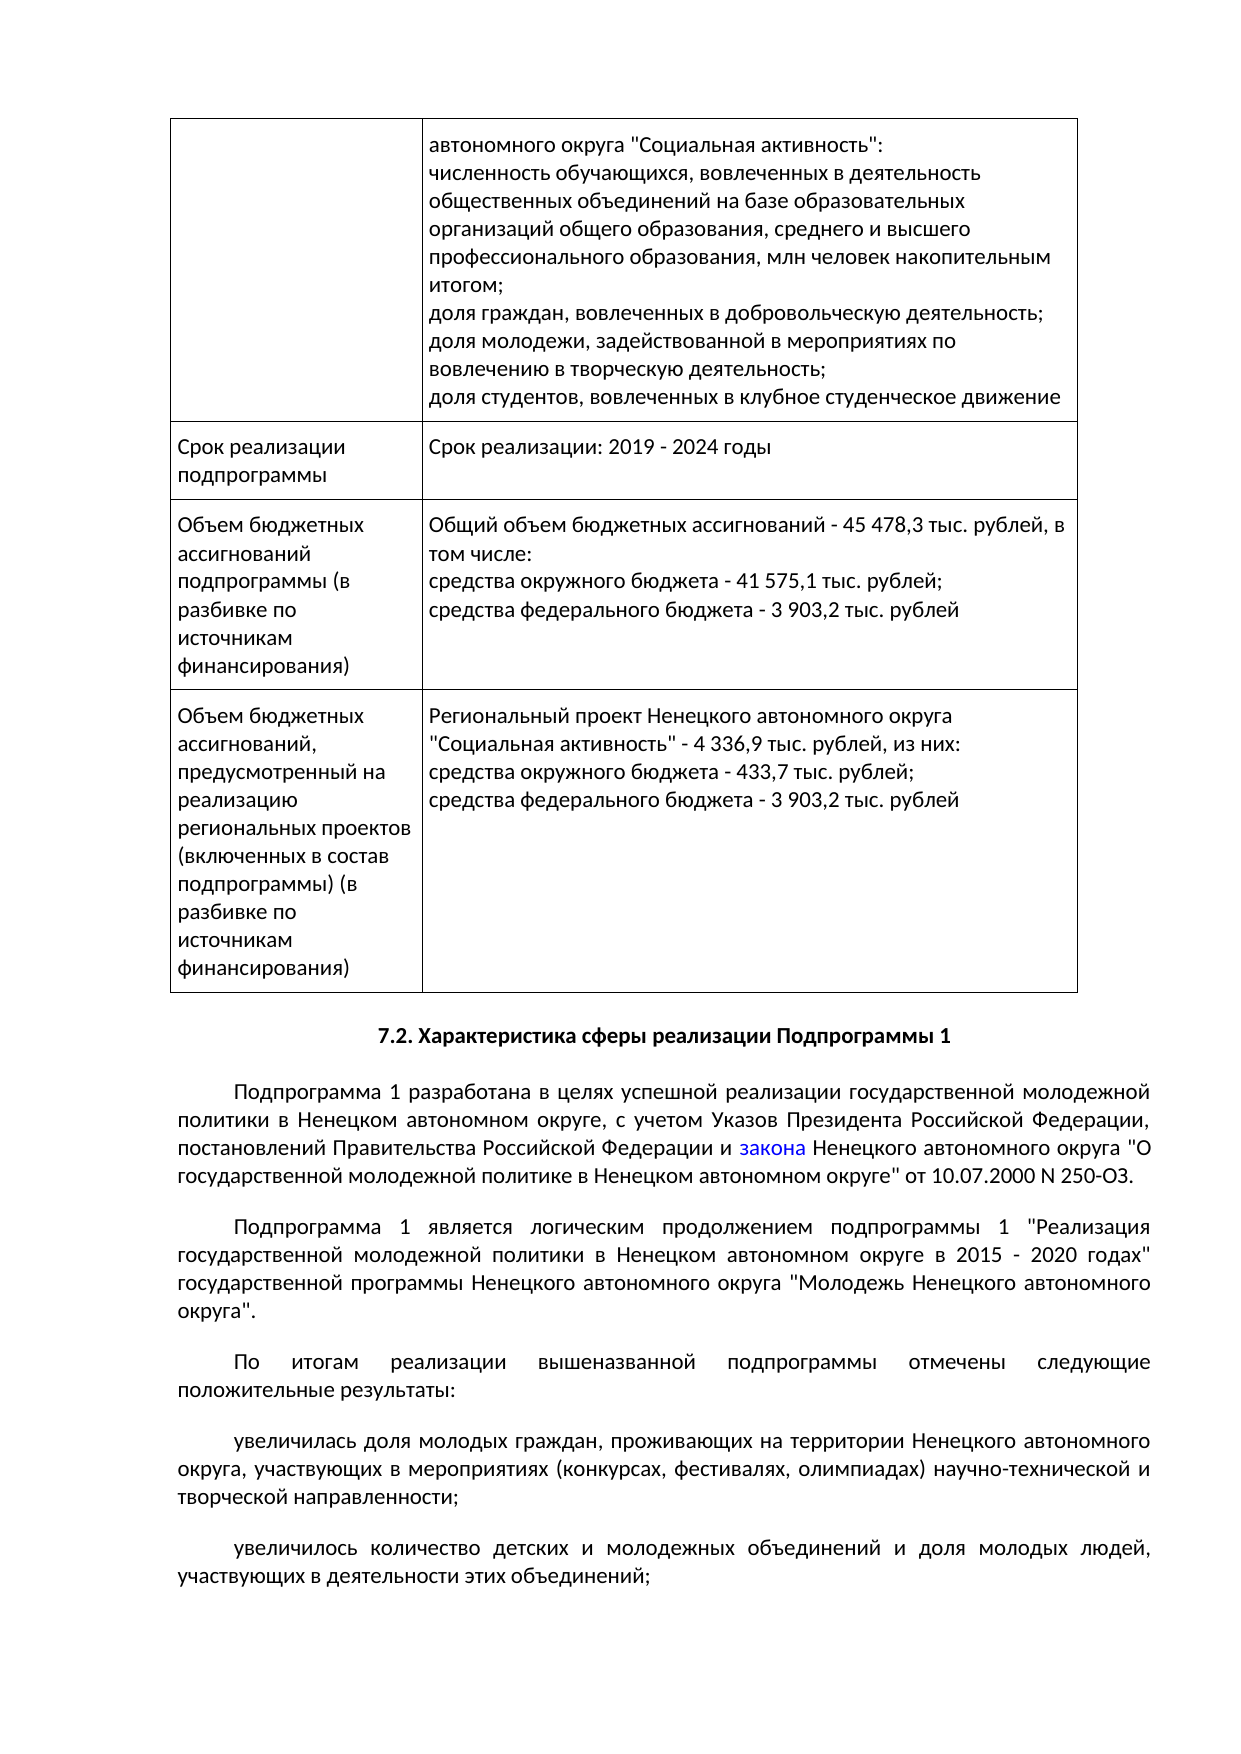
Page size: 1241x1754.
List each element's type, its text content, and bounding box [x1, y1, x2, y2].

table_cell Объем бюджетных ассигнований подпрограммы (в разбивке по источникам финансирования) [171, 500, 422, 689]
table_cell Региональный проект Ненецкого автономного округа "Социальная активность" - 4 336,9 тыс. рублей, из них: средства окружного бюджета - 433,7 тыс. рублей; средства федерального бюджета - 3 903,2 тыс. рублей [423, 690, 1077, 992]
text По итогам реализации вышеназванной подпрограммы отмечены следующие положительные результаты: [177, 1347, 1152, 1403]
table_cell Общий объем бюджетных ассигнований - 45 478,3 тыс. рублей, в том числе: средства окружного бюджета - 41 575,1 тыс. рублей; средства федерального бюджета - 3 903,2 тыс. рублей [423, 500, 1077, 689]
text Подпрограмма 1 является логическим продолжением подпрограммы 1 "Реализация государственной молодежной политики в Ненецком автономном округе в 2015 - 2020 годах" государственной программы Ненецкого автономного округа "Молодежь Ненецкого автономного округа". [177, 1212, 1152, 1324]
title 7.2. Характеристика сферы реализации Подпрограммы 1 [177, 1021, 1152, 1049]
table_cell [171, 119, 422, 421]
table_cell Срок реализации подпрограммы [171, 422, 422, 499]
text увеличилась доля молодых граждан, проживающих на территории Ненецкого автономного округа, участвующих в мероприятиях (конкурсах, фестивалях, олимпиадах) научно-технической и творческой направленности; [177, 1426, 1152, 1510]
table_cell Объем бюджетных ассигнований, предусмотренный на реализацию региональных проектов (включенных в состав подпрограммы) (в разбивке по источникам финансирования) [171, 690, 422, 992]
text увеличилось количество детских и молодежных объединений и доля молодых людей, участвующих в деятельности этих объединений; [177, 1533, 1152, 1589]
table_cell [423, 119, 1077, 421]
table_cell Срок реализации: 2019 - 2024 годы [423, 422, 1077, 499]
text Подпрограмма 1 разработана в целях успешной реализации государственной молодежной политики в Ненецком автономном округе, с учетом Указов Президента Российской Федерации, постановлений Правительства Российской Федерации и закона Ненецкого автономного округа "О государственной молодежной политике в Ненецком автономном округе" от 10.07.2000 N 250-ОЗ. [177, 1077, 1152, 1189]
